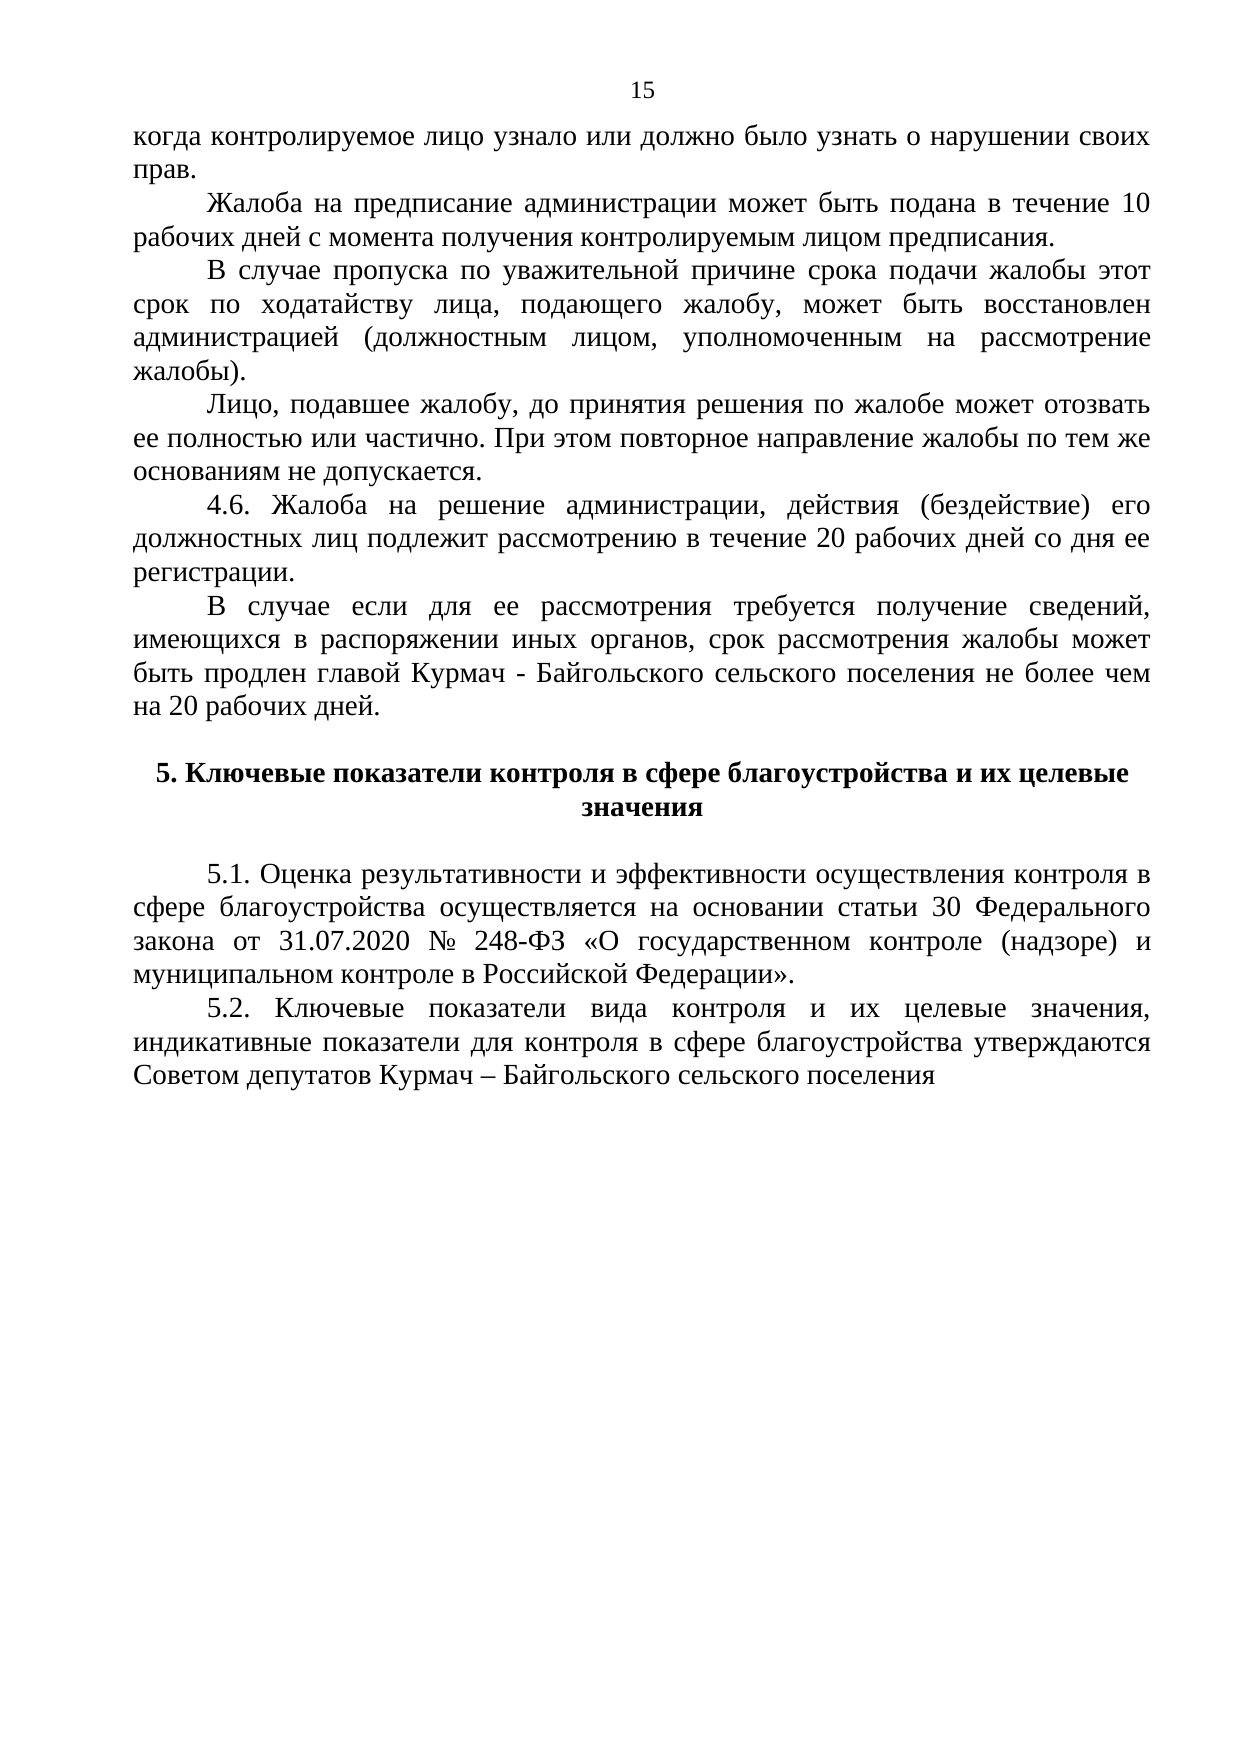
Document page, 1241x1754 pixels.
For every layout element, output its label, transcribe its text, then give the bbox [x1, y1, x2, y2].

text 5. Ключевые показатели контроля в сфере благоустройства и их целевые значения [133, 755, 1152, 822]
text 4.6. Жалоба на решение администрации, действия (бездействие) его должностных лиц подлежит рассмотрению в течение 20 рабочих дней со дня ее регистрации. [133, 487, 1152, 588]
text 5.2. Ключевые показатели вида контроля и их целевые значения, индикативные показатели для контроля в сфере благоустройства утверждаются Советом депутатов Курмач – Байгольского сельского поселения [133, 990, 1152, 1091]
text Лицо, подавшее жалобу, до принятия решения по жалобе может отозвать ее полностью или частично. При этом повторное направление жалобы по тем же основаниям не допускается. [133, 386, 1152, 487]
text Жалоба на предписание администрации может быть подана в течение 10 рабочих дней с момента получения контролируемым лицом предписания. [133, 185, 1152, 252]
text В случае если для ее рассмотрения требуется получение сведений, имеющихся в распоряжении иных органов, срок рассмотрения жалобы может быть продлен главой Курмач - Байгольского сельского поселения не более чем на 20 рабочих дней. [133, 588, 1152, 722]
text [133, 118, 1152, 185]
text В случае пропуска по уважительной причине срока подачи жалобы этот срок по ходатайству лица, подающего жалобу, может быть восстановлен администрацией (должностным лицом, уполномоченным на рассмотрение жалобы). [133, 252, 1152, 386]
text 5.1. Оценка результативности и эффективности осуществления контроля в сфере благоустройства осуществляется на основании статьи 30 Федерального закона от 31.07.2020 № 248-ФЗ «О государственном контроле (надзоре) и муниципальном контроле в Российской Федерации». [133, 856, 1152, 990]
